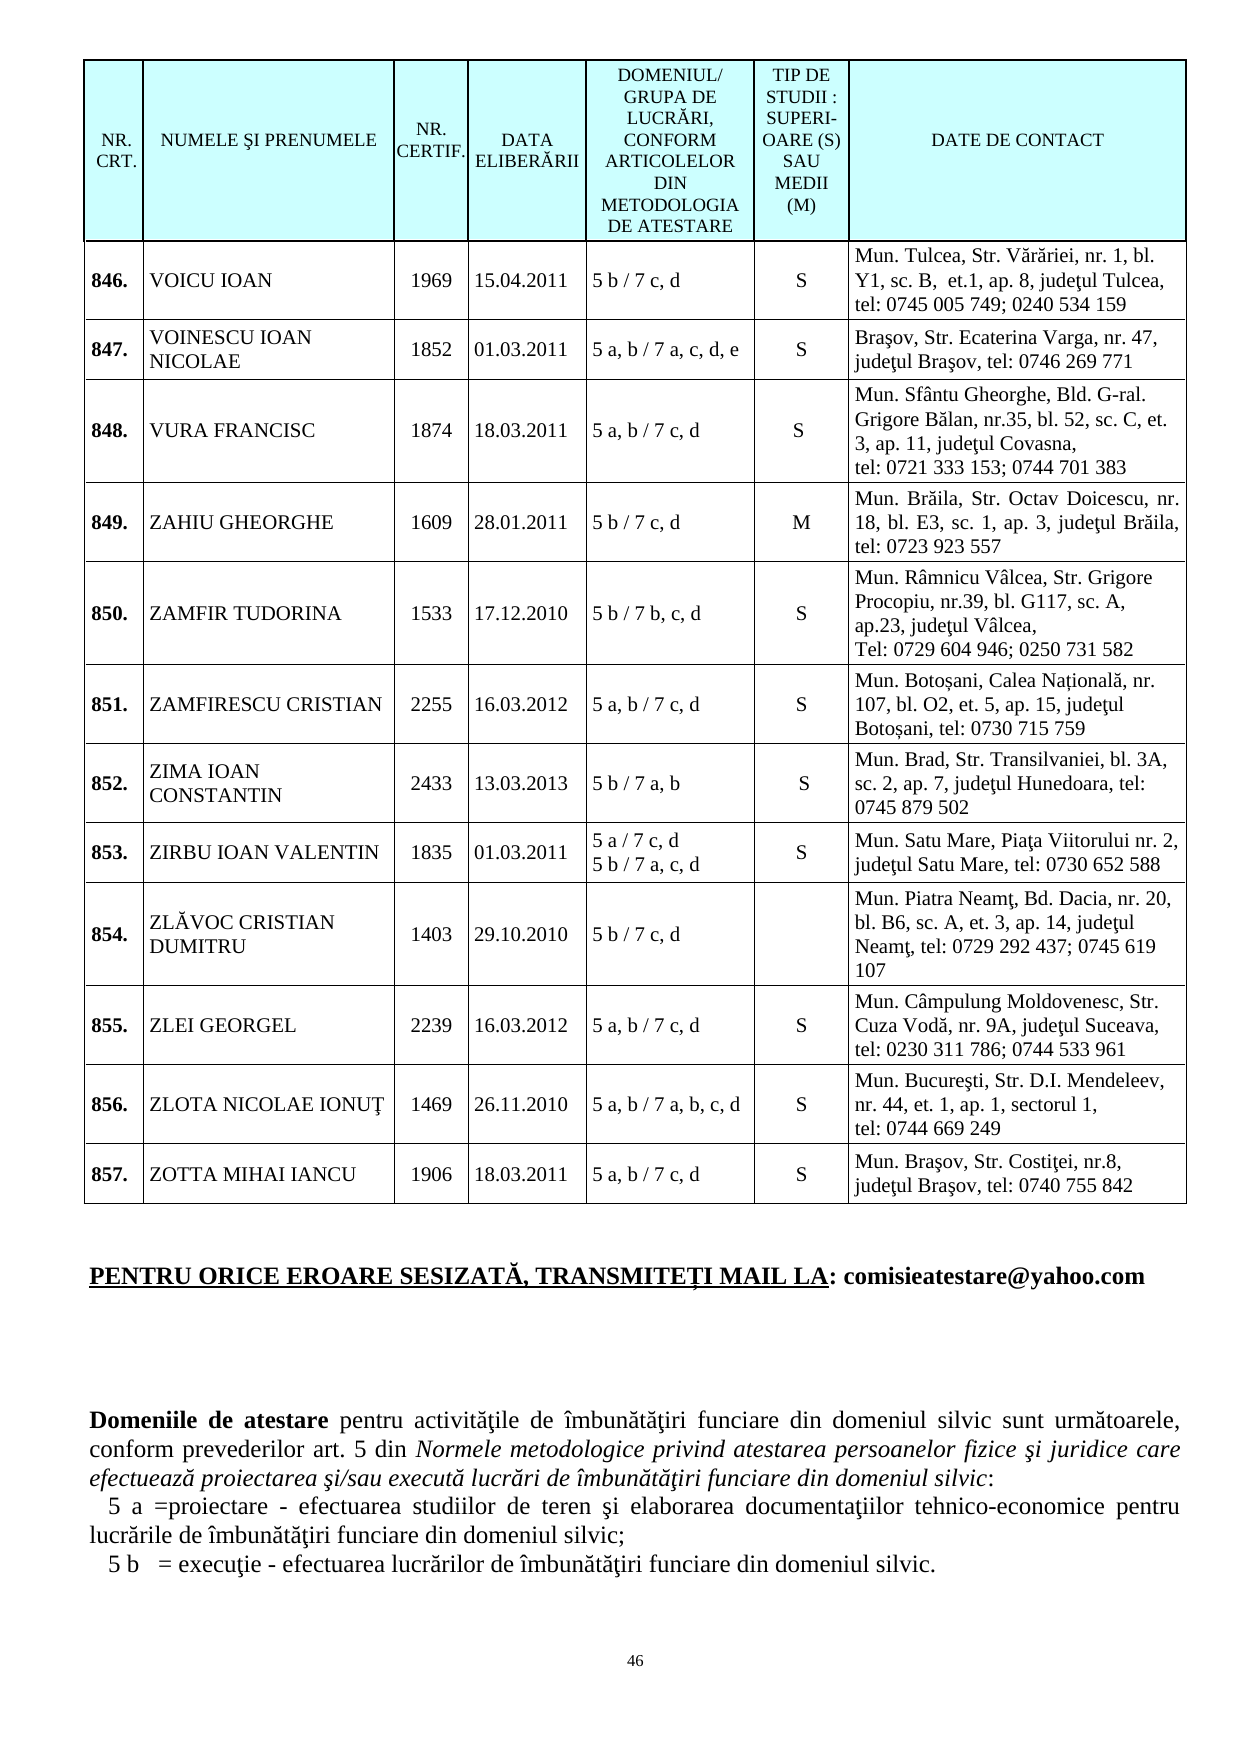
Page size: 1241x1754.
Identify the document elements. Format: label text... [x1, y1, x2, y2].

table_header NR. CERTIF. [395, 61, 467, 239]
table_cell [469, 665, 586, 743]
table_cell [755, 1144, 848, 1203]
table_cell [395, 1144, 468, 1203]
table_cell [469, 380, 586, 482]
text Domeniile de atestare pentru activităţile de îmbunătăţiri funciare din domeniul silvic sunt următoarele, conform prevederilor art. 5 din Normele metodologice privind atestarea persoanelor fizice şi juridice care efectuează proiectarea şi/sau execută lucrări de îmbunătăţiri funciare din domeniul silvic: [89, 1405, 1181, 1491]
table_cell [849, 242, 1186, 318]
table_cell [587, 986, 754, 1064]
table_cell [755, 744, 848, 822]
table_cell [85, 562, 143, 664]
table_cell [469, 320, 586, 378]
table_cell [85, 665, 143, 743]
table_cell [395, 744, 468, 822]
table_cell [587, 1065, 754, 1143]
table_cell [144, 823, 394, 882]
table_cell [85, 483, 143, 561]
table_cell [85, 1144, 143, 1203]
text PENTRU ORICE EROARE SESIZATĂ, TRANSMITEȚI MAIL LA: comisieatestare@yahoo.com [89, 1261, 1181, 1290]
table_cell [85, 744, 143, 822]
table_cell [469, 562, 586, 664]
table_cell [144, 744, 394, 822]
table_header TIP DE STUDII : SUPERI-OARE (S) SAU MEDII (M) [755, 61, 848, 239]
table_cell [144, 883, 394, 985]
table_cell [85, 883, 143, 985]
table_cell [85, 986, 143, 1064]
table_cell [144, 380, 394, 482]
table_header DATA ELIBERĂRII [469, 61, 585, 239]
text 5 a =proiectare - efectuarea studiilor de teren şi elaborarea documentaţiilor tehnico-economice pentru lucrările de îmbunătăţiri funciare din domeniul silvic; [89, 1491, 1181, 1549]
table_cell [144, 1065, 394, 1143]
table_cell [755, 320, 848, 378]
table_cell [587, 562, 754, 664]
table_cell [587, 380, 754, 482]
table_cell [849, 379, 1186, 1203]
table_header DOMENIUL/ GRUPA DE LUCRĂRI, CONFORM ARTICOLELOR DIN METODOLOGIA DE ATESTARE [587, 61, 753, 239]
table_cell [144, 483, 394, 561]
table_header NUMELE ŞI PRENUMELE [144, 61, 393, 239]
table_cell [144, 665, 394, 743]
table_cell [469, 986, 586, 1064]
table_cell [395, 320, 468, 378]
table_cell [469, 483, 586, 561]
table_header NR. CRT. [85, 61, 142, 239]
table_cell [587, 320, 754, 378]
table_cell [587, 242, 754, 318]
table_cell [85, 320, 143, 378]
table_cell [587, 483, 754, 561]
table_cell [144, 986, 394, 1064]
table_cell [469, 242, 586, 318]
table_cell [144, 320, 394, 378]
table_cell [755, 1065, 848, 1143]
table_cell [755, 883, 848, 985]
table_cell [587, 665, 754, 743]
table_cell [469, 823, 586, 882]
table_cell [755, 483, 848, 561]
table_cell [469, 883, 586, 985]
text 5 b = execuţie - efectuarea lucrărilor de îmbunătăţiri funciare din domeniul silvic. [89, 1549, 1181, 1578]
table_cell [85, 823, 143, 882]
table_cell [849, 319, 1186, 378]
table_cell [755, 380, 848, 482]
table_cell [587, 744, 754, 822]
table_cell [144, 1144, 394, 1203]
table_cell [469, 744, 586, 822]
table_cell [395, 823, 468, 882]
table_header DATE DE CONTACT [850, 61, 1185, 239]
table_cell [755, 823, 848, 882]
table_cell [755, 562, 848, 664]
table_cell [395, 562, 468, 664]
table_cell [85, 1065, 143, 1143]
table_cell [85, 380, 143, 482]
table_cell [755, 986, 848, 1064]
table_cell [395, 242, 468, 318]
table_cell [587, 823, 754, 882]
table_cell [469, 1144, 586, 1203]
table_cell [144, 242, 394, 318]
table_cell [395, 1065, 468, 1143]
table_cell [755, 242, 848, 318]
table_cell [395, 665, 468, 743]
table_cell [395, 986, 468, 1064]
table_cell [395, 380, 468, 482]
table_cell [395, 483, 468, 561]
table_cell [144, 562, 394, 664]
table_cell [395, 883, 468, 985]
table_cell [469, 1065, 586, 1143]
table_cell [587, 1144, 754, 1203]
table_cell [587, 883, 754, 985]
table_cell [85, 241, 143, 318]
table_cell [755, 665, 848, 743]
